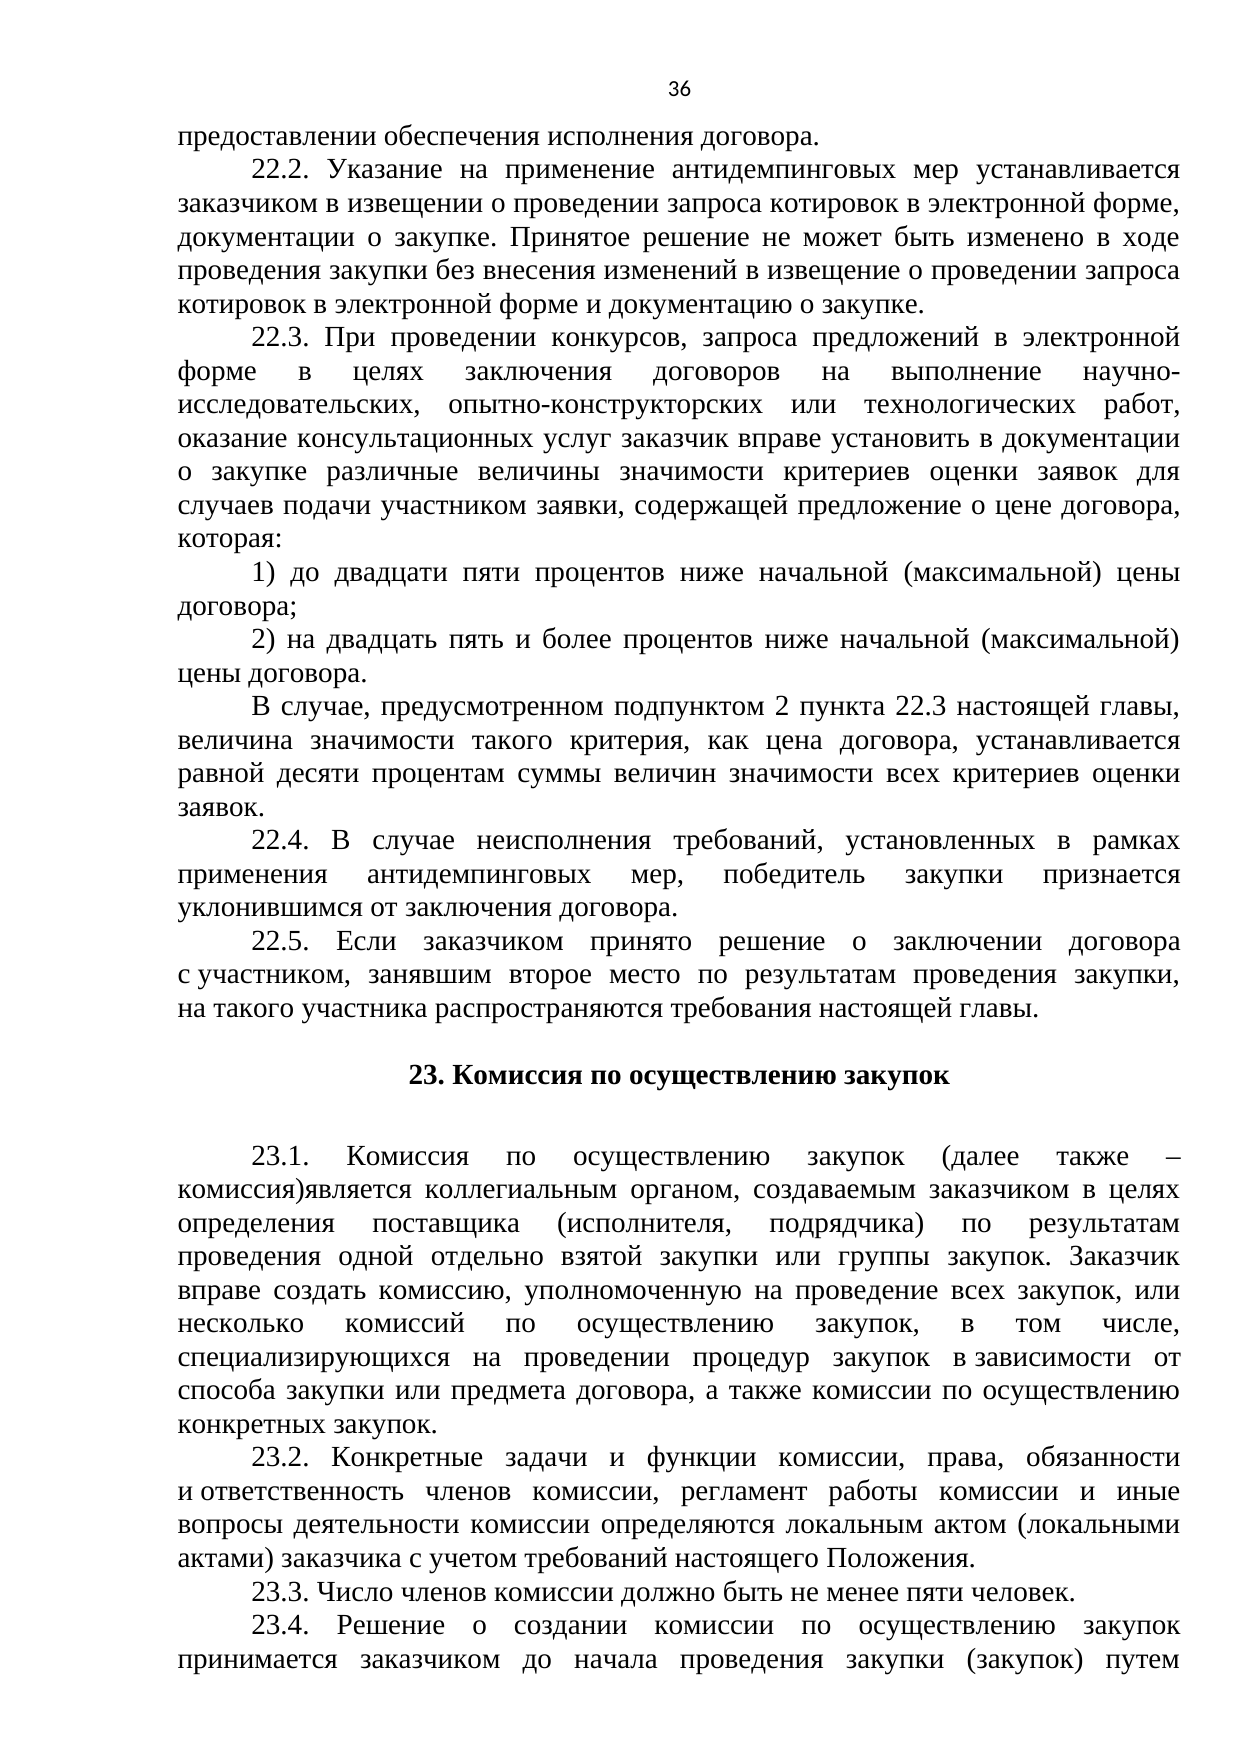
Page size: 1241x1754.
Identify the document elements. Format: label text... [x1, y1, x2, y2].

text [177, 118, 1181, 152]
text 22.2. Указание на применение антидемпинговых мер устанавливается заказчиком в извещении о проведении запроса котировок в электронной форме, документации о закупке. Принятое решение не может быть изменено в ходе проведения закупки без внесения изменений в извещение о проведении запроса котировок в электронной форме и документацию о закупке. [177, 152, 1181, 319]
text 22.4. В случае неисполнения требований, установленных в рамках применения антидемпинговых мер, победитель закупки признается уклонившимся от заключения договора. [177, 822, 1181, 923]
text 23.1. Комиссия по осуществлению закупок (далее также – комиссия)является коллегиальным органом, создаваемым заказчиком в целях определения поставщика (исполнителя, подрядчика) по результатам проведения одной отдельно взятой закупки или группы закупок. Заказчик вправе создать комиссию, уполномоченную на проведение всех закупок, или несколько комиссий по осуществлению закупок, в том числе, специализирующихся на проведении процедур закупок в зависимости от способа закупки или предмета договора, а также комиссии по осуществлению конкретных закупок. [177, 1138, 1181, 1439]
text 22.5. Если заказчиком принято решение о заключении договора с участником, занявшим второе место по результатам проведения закупки, на такого участника распространяются требования настоящей главы. [177, 923, 1181, 1024]
subtitle 23. Комиссия по осуществлению закупок [177, 1057, 1181, 1091]
text 1) до двадцати пяти процентов ниже начальной (максимальной) цены договора; [177, 554, 1181, 621]
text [177, 1607, 1181, 1674]
text 23.2. Конкретные задачи и функции комиссии, права, обязанности и ответственность членов комиссии, регламент работы комиссии и иные вопросы деятельности комиссии определяются локальным актом (локальными актами) заказчика с учетом требований настоящего Положения. [177, 1439, 1181, 1574]
text 2) на двадцать пять и более процентов ниже начальной (максимальной) цены договора. [177, 621, 1181, 688]
text 22.3. При проведении конкурсов, запроса предложений в электронной форме в целях заключения договоров на выполнение научно-исследовательских, опытно-конструкторских или технологических работ, оказание консультационных услуг заказчик вправе установить в документации о закупке различные величины значимости критериев оценки заявок для случаев подачи участником заявки, содержащей предложение о цене договора, которая: [177, 319, 1181, 554]
text В случае, предусмотренном подпунктом 2 пункта 22.3 настоящей главы, величина значимости такого критерия, как цена договора, устанавливается равной десяти процентам суммы величин значимости всех критериев оценки заявок. [177, 688, 1181, 822]
text 23.3. Число членов комиссии должно быть не менее пяти человек. [177, 1574, 1181, 1607]
